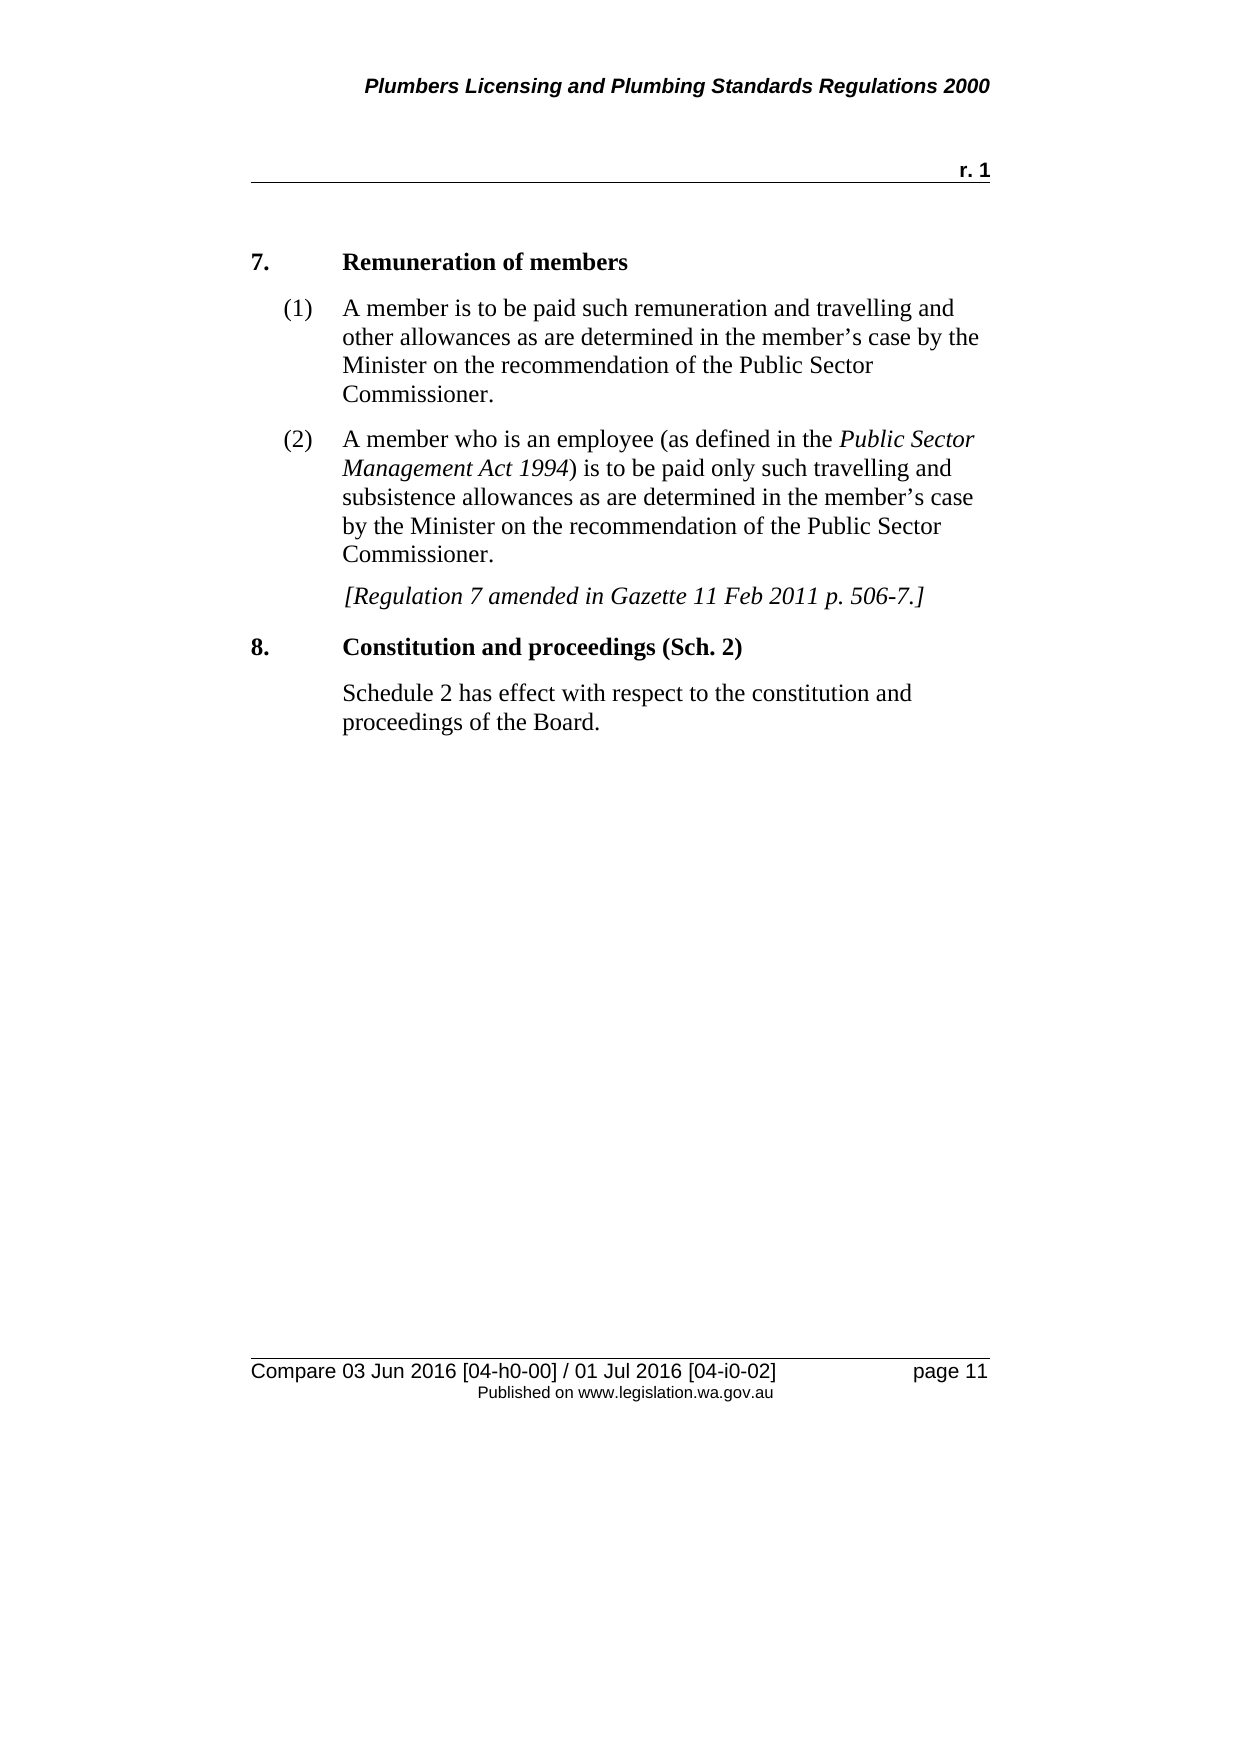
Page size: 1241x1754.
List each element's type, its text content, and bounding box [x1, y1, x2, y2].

text (2) A member who is an employee (as defined in the Public Sector Management Act 1994) is to be paid only such travelling and subsistence allowances as are determined in the member’s case by the Minister on the recommendation of the Public Sector Commissioner. [251, 424, 990, 568]
text Schedule 2 has effect with respect to the constitution and proceedings of the Board. [251, 678, 990, 735]
text (1) A member is to be paid such remuneration and travelling and other allowances as are determined in the member’s case by the Minister on the recommendation of the Public Sector Commissioner. [251, 293, 990, 408]
subtitle 8. Constitution and proceedings (Sch. 2) [251, 632, 990, 661]
subtitle 7. Remuneration of members [251, 247, 990, 276]
text [Regulation 7 amended in Gazette 11 Feb 2011 p. 506-7.] [251, 581, 990, 609]
